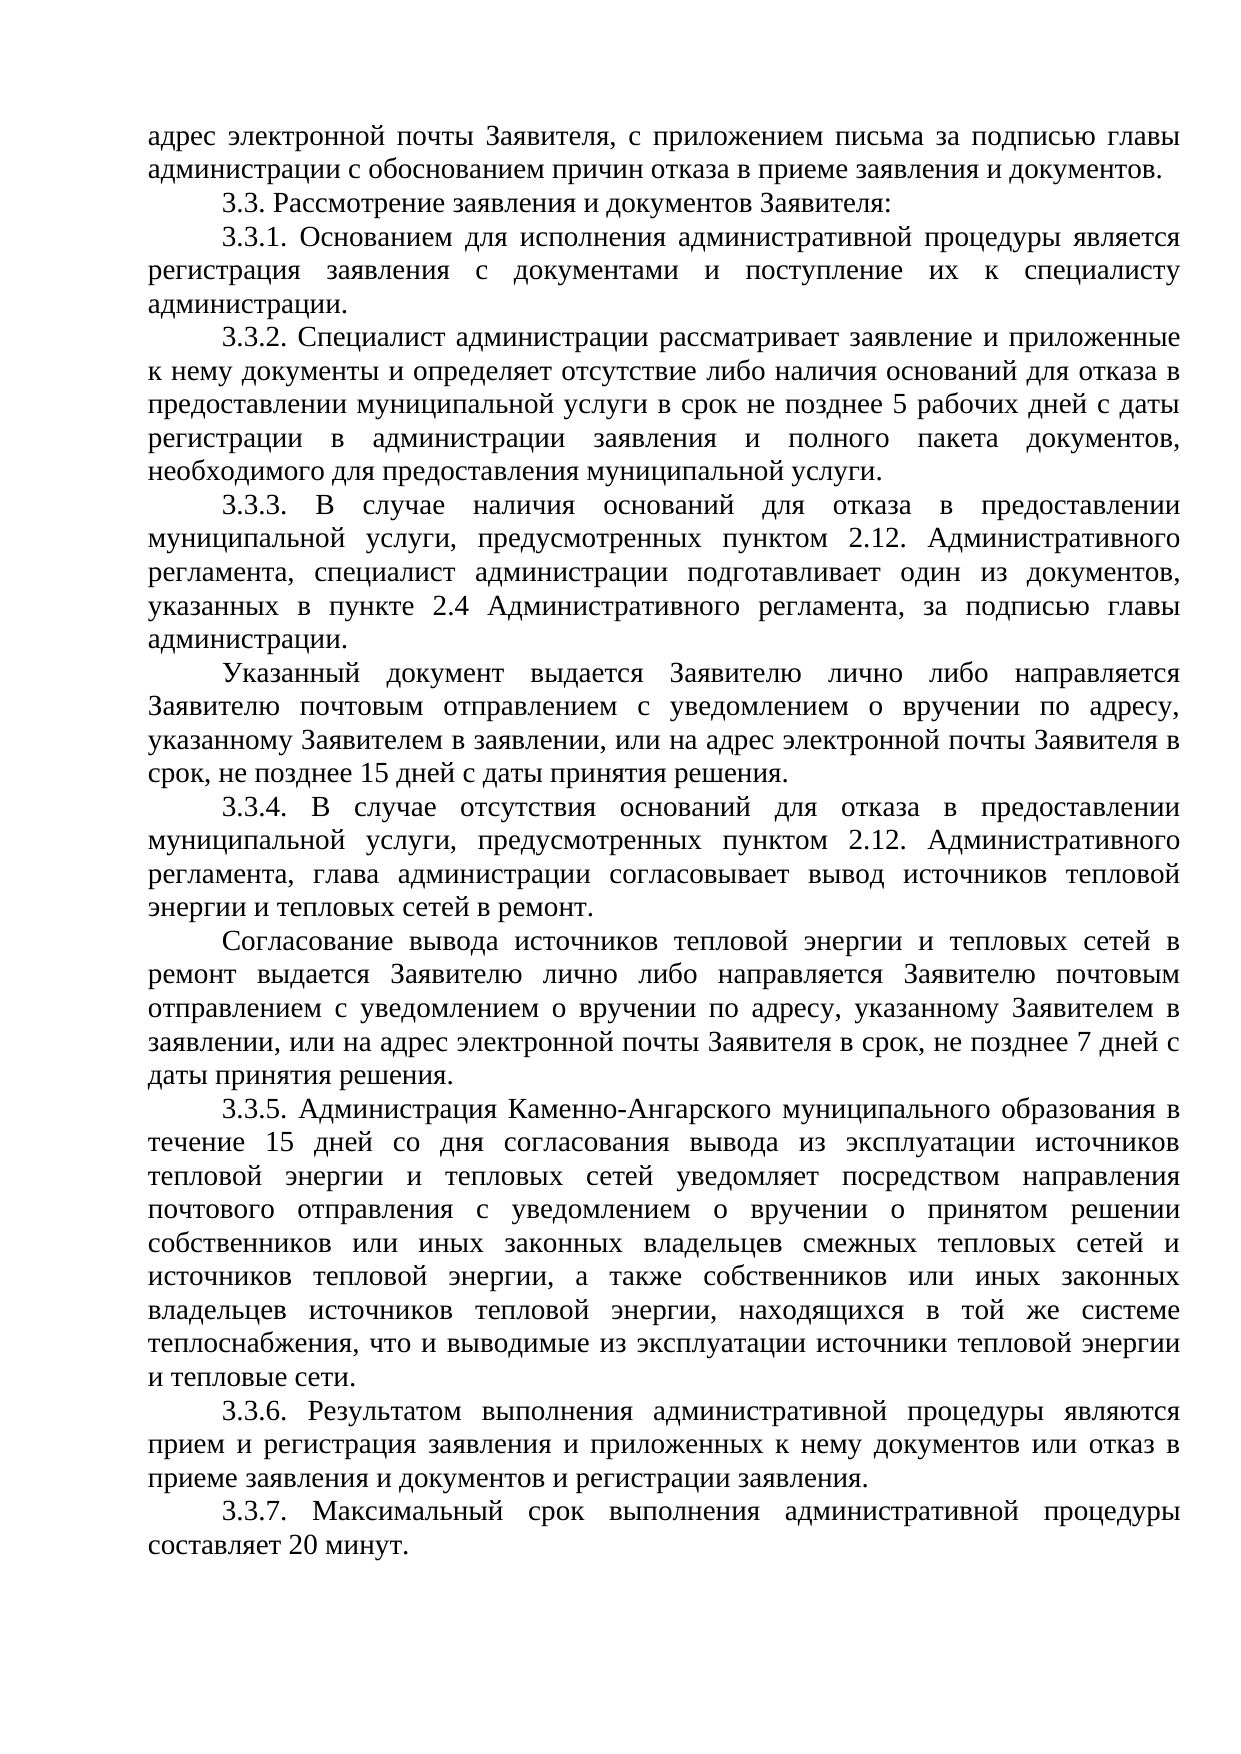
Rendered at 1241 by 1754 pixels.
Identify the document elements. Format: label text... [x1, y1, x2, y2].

text 3.3.7. Максимальный срок выполнения административной процедуры составляет 20 минут. [148, 1493, 1181, 1560]
text 3.3.5. Администрация Каменно-Ангарского муниципального образования в течение 15 дней со дня согласования вывода из эксплуатации источников тепловой энергии и тепловых сетей уведомляет посредством направления почтового отправления с уведомлением о вручении о принятом решении собственников или иных законных владельцев смежных тепловых сетей и источников тепловой энергии, а также собственников или иных законных владельцев источников тепловой энергии, находящихся в той же системе теплоснабжения, что и выводимые из эксплуатации источники тепловой энергии и тепловые сети. [148, 1091, 1181, 1393]
text 3.3.4. В случае отсутствия оснований для отказа в предоставлении муниципальной услуги, предусмотренных пунктом 2.12. Административного регламента, глава администрации согласовывает вывод источников тепловой энергии и тепловых сетей в ремонт. [148, 789, 1181, 923]
text 3.3. Рассмотрение заявления и документов Заявителя: [148, 185, 1181, 219]
text 3.3.1. Основанием для исполнения административной процедуры является регистрация заявления с документами и поступление их к специалисту администрации. [148, 219, 1181, 319]
text 3.3.6. Результатом выполнения административной процедуры являются прием и регистрация заявления и приложенных к нему документов или отказ в приеме заявления и документов и регистрации заявления. [148, 1393, 1181, 1493]
text 3.3.2. Специалист администрации рассматривает заявление и приложенные к нему документы и определяет отсутствие либо наличия оснований для отказа в предоставлении муниципальной услуги в срок не позднее 5 рабочих дней с даты регистрации в администрации заявления и полного пакета документов, необходимого для предоставления муниципальной услуги. [148, 319, 1181, 487]
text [148, 118, 1181, 185]
text Согласование вывода источников тепловой энергии и тепловых сетей в ремонт выдается Заявителю лично либо направляется Заявителю почтовым отправлением с уведомлением о вручении по адресу, указанному Заявителем в заявлении, или на адрес электронной почты Заявителя в срок, не позднее 7 дней с даты принятия решения. [148, 923, 1181, 1091]
text Указанный документ выдается Заявителю лично либо направляется Заявителю почтовым отправлением с уведомлением о вручении по адресу, указанному Заявителем в заявлении, или на адрес электронной почты Заявителя в срок, не позднее 15 дней с даты принятия решения. [148, 655, 1181, 789]
text 3.3.3. В случае наличия оснований для отказа в предоставлении муниципальной услуги, предусмотренных пунктом 2.12. Административного регламента, специалист администрации подготавливает один из документов, указанных в пункте 2.4 Административного регламента, за подписью главы администрации. [148, 487, 1181, 655]
